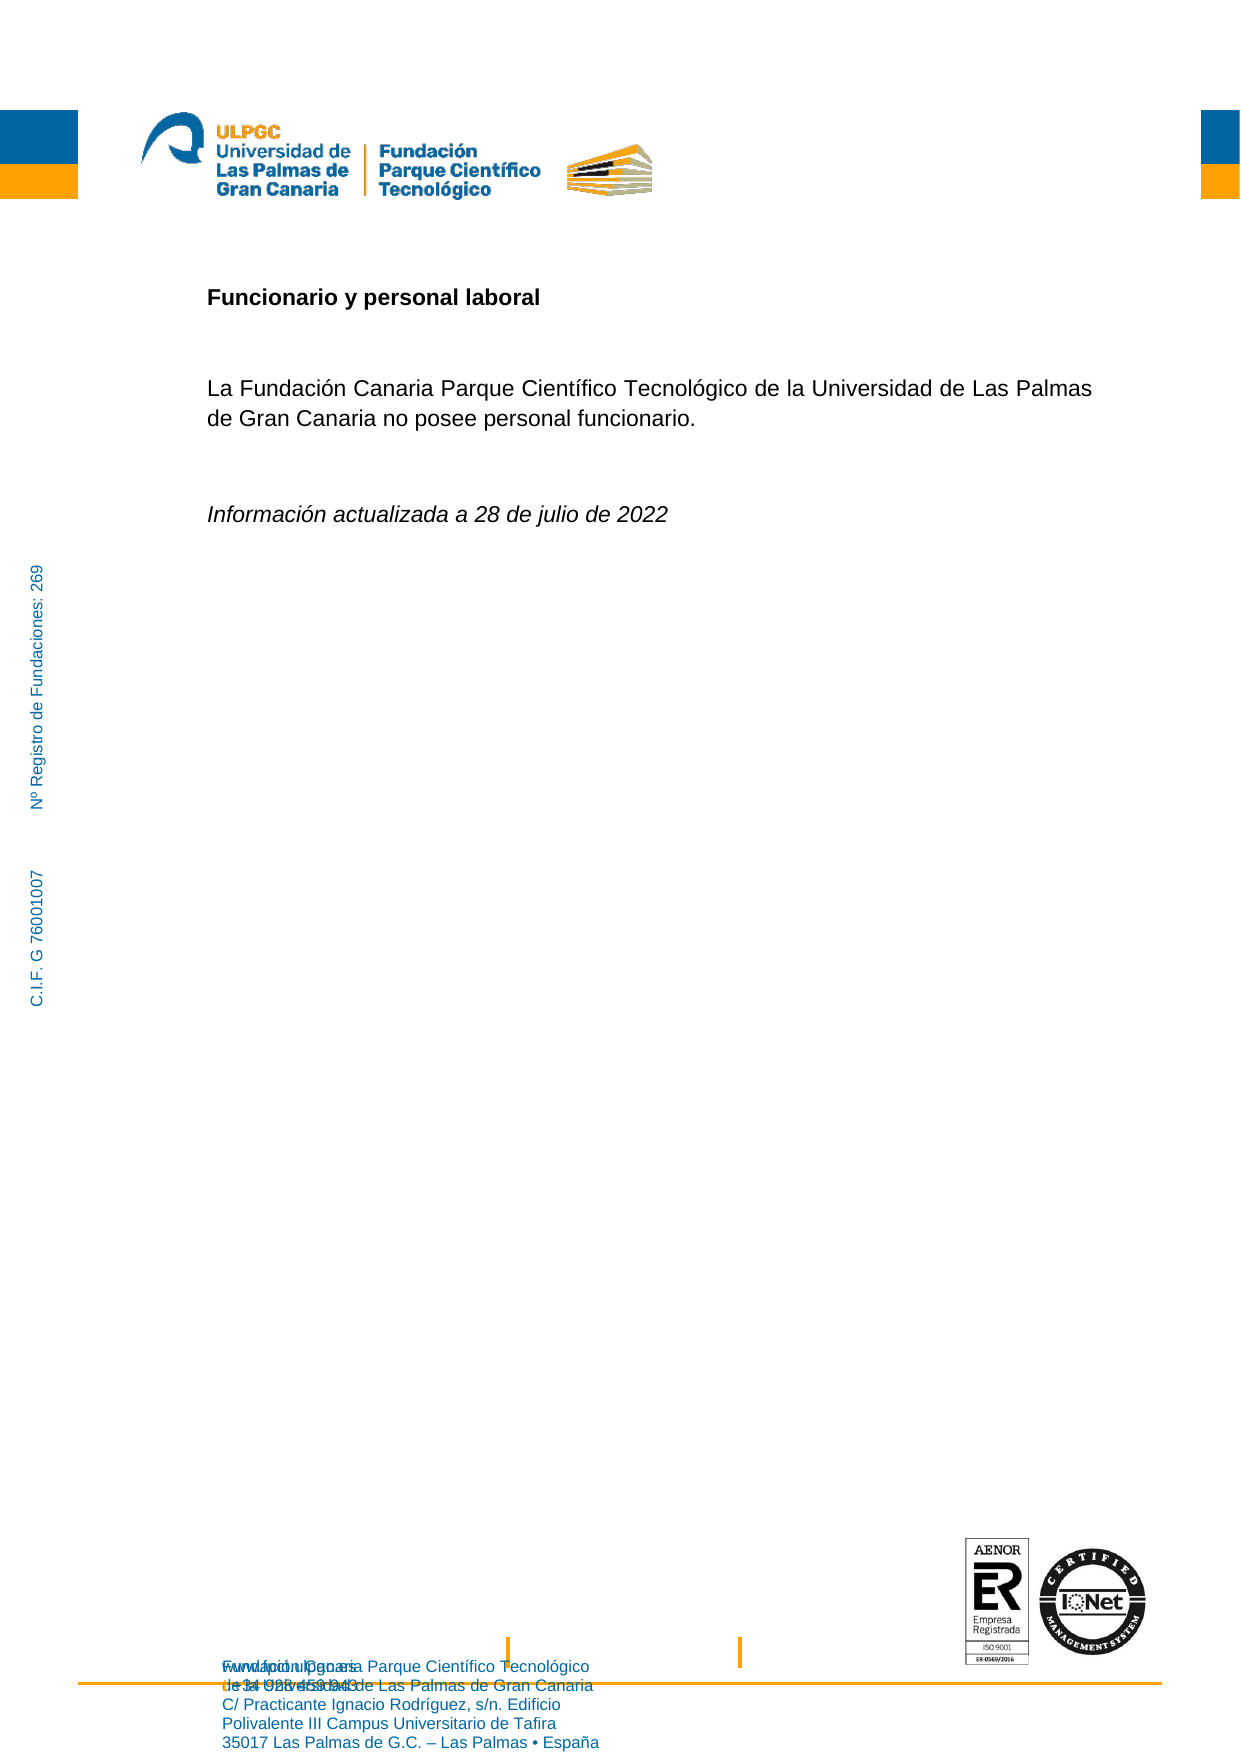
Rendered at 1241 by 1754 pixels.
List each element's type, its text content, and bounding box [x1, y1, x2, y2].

text La Fundación Canaria Parque Científico Tecnológico de la Universidad de Las Palmas de Gran Canaria no posee personal funcionario. [207, 375, 1093, 431]
picture [114, 85, 679, 223]
picture [958, 1532, 1153, 1672]
text Funcionario y personal laboral [207, 284, 1093, 311]
text Información actualizada a 28 de julio de 2022 [207, 501, 1093, 528]
